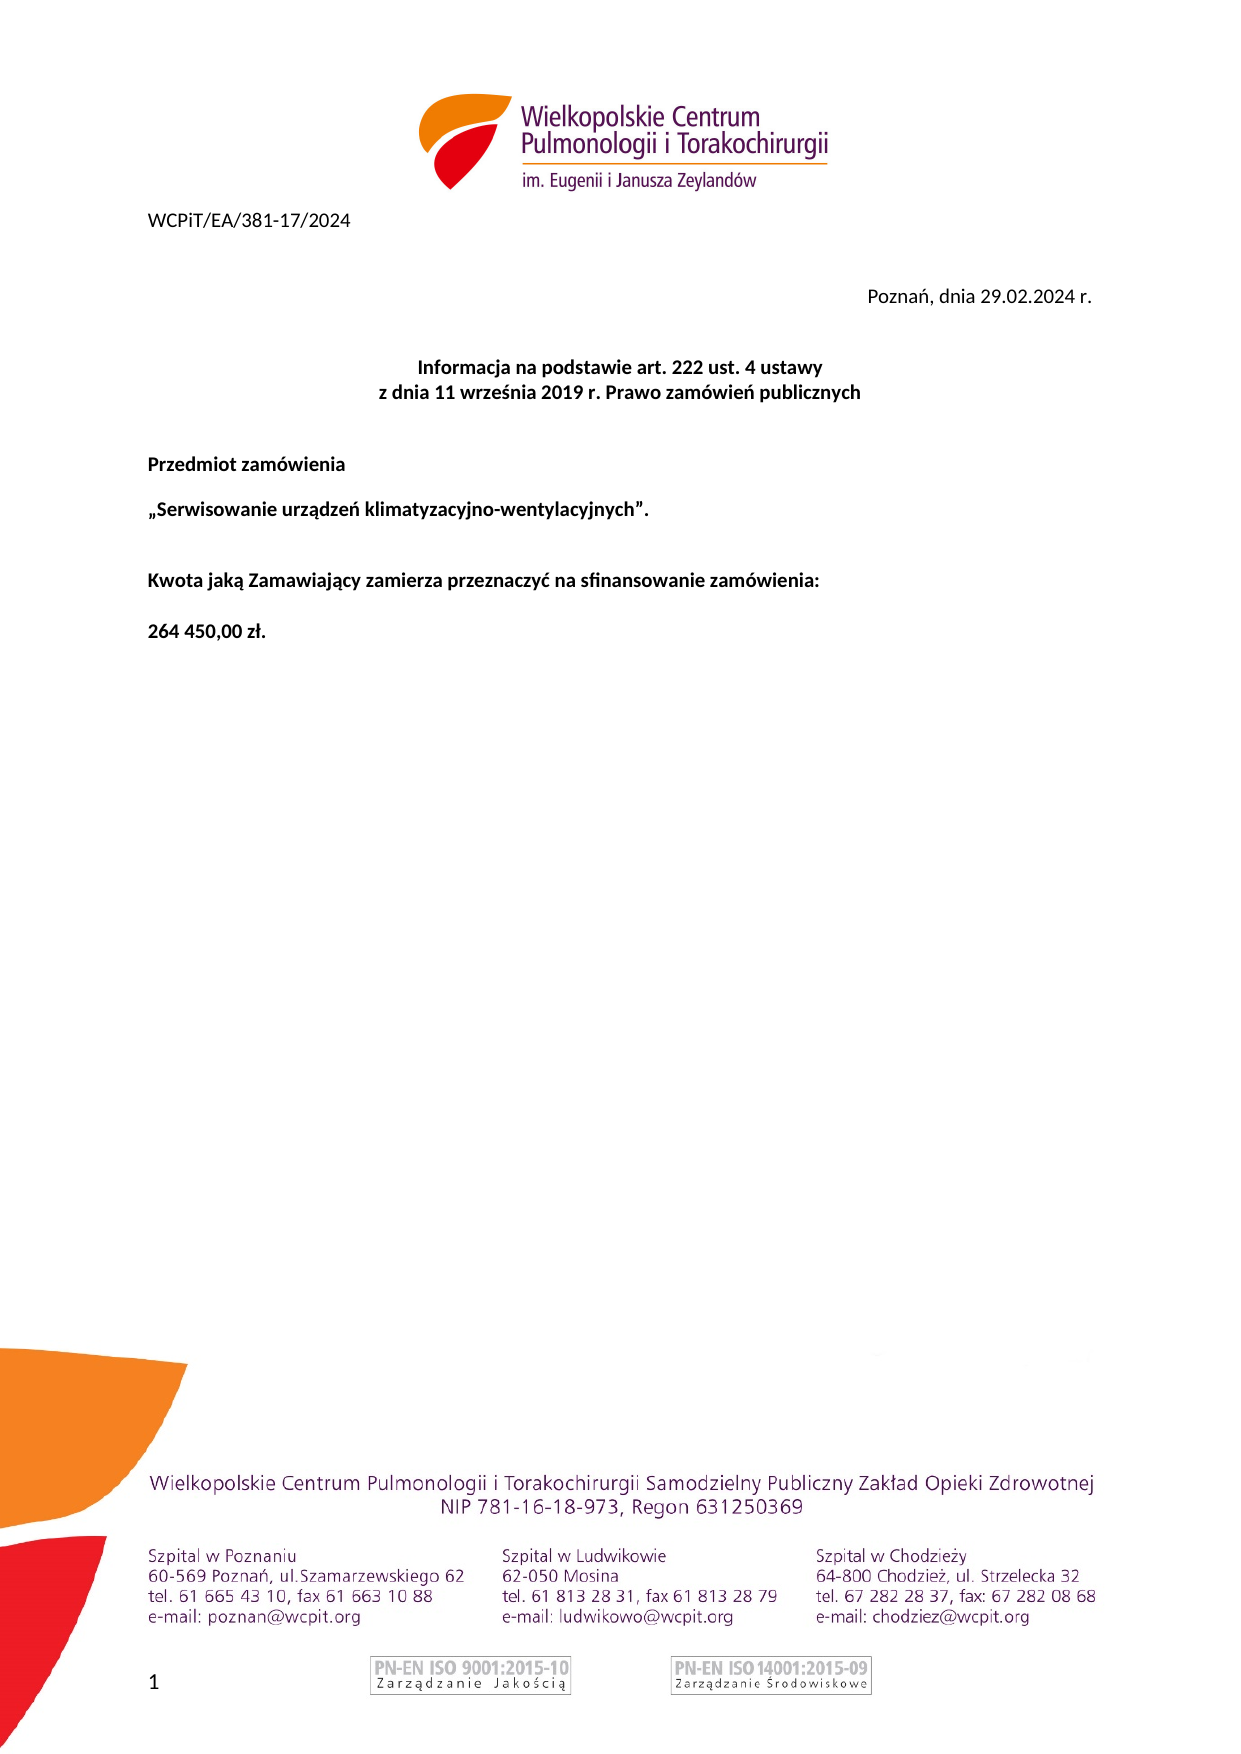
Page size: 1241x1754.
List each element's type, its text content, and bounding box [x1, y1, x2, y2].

text Przedmiot zamówienia [148, 451, 1092, 476]
text WCPiT/EA/381-17/2024 [148, 207, 1092, 232]
text „Serwisowanie urządzeń klimatyzacyjno-wentylacyjnych”. [148, 496, 1092, 522]
text Informacja na podstawie art. 222 ust. 4 ustawy [148, 354, 1092, 379]
text 264 450,00 zł. [148, 618, 1092, 644]
text Kwota jaką Zamawiający zamierza przeznaczyć na sfinansowanie zamówienia: [148, 568, 1092, 593]
picture [0, 1340, 1241, 1754]
picture [398, 0, 842, 207]
text z dnia 11 września 2019 r. Prawo zamówień publicznych [148, 379, 1092, 405]
text Poznań, dnia 29.02.2024 r. [148, 283, 1092, 308]
